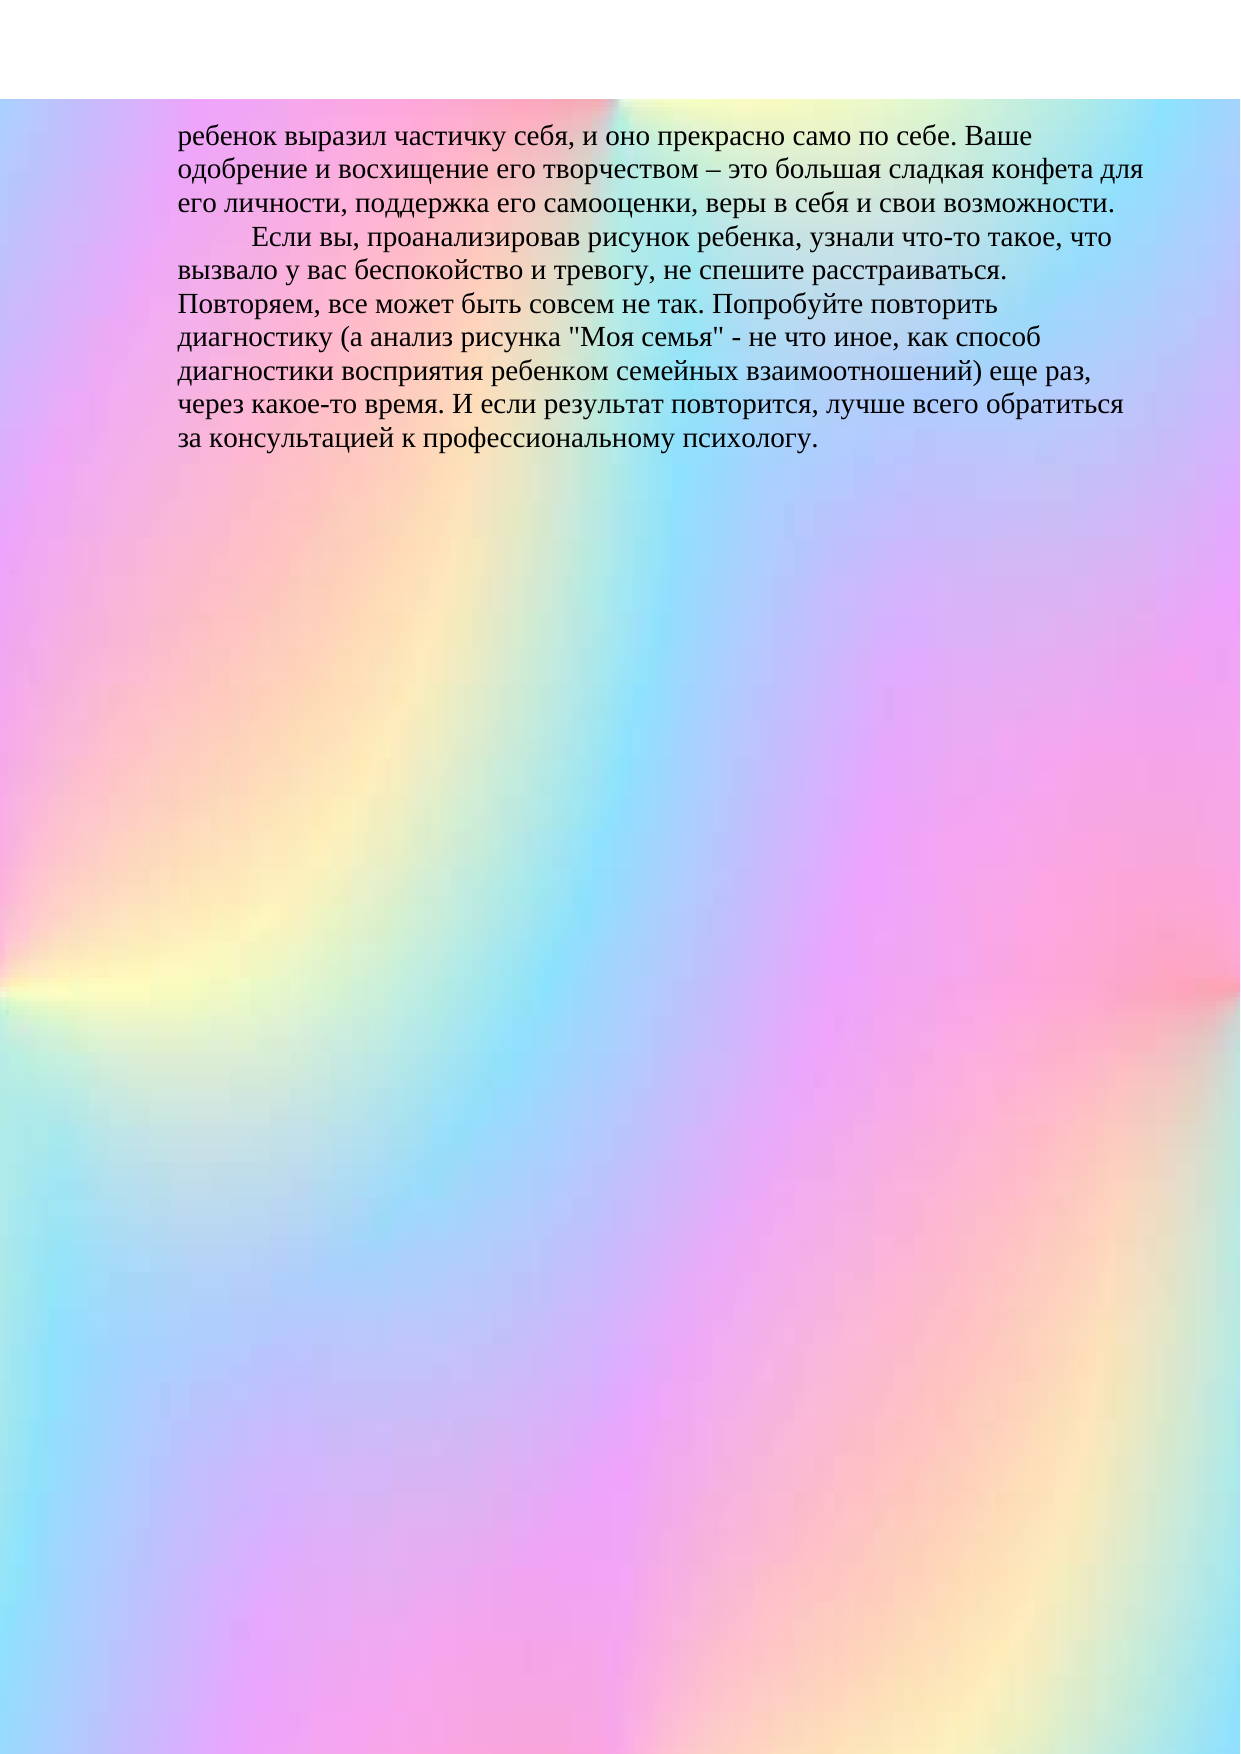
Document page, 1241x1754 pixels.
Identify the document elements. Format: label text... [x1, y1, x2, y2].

picture [0, 99, 1241, 1754]
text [177, 118, 1152, 219]
text Если вы, проанализировав рисунок ребенка, узнали что-то такое, что вызвало у вас беспокойство и тревогу, не спешите расстраиваться. Повторяем, все может быть совсем не так. Попробуйте повторить диагностику (а анализ рисунка "Моя семья" - не что иное, как способ диагностики восприятия ребенком семейных взаимоотношений) еще раз, через какое-то время. И если результат повторится, лучше всего обратиться за консультацией к профессиональному психологу. [177, 219, 1152, 453]
